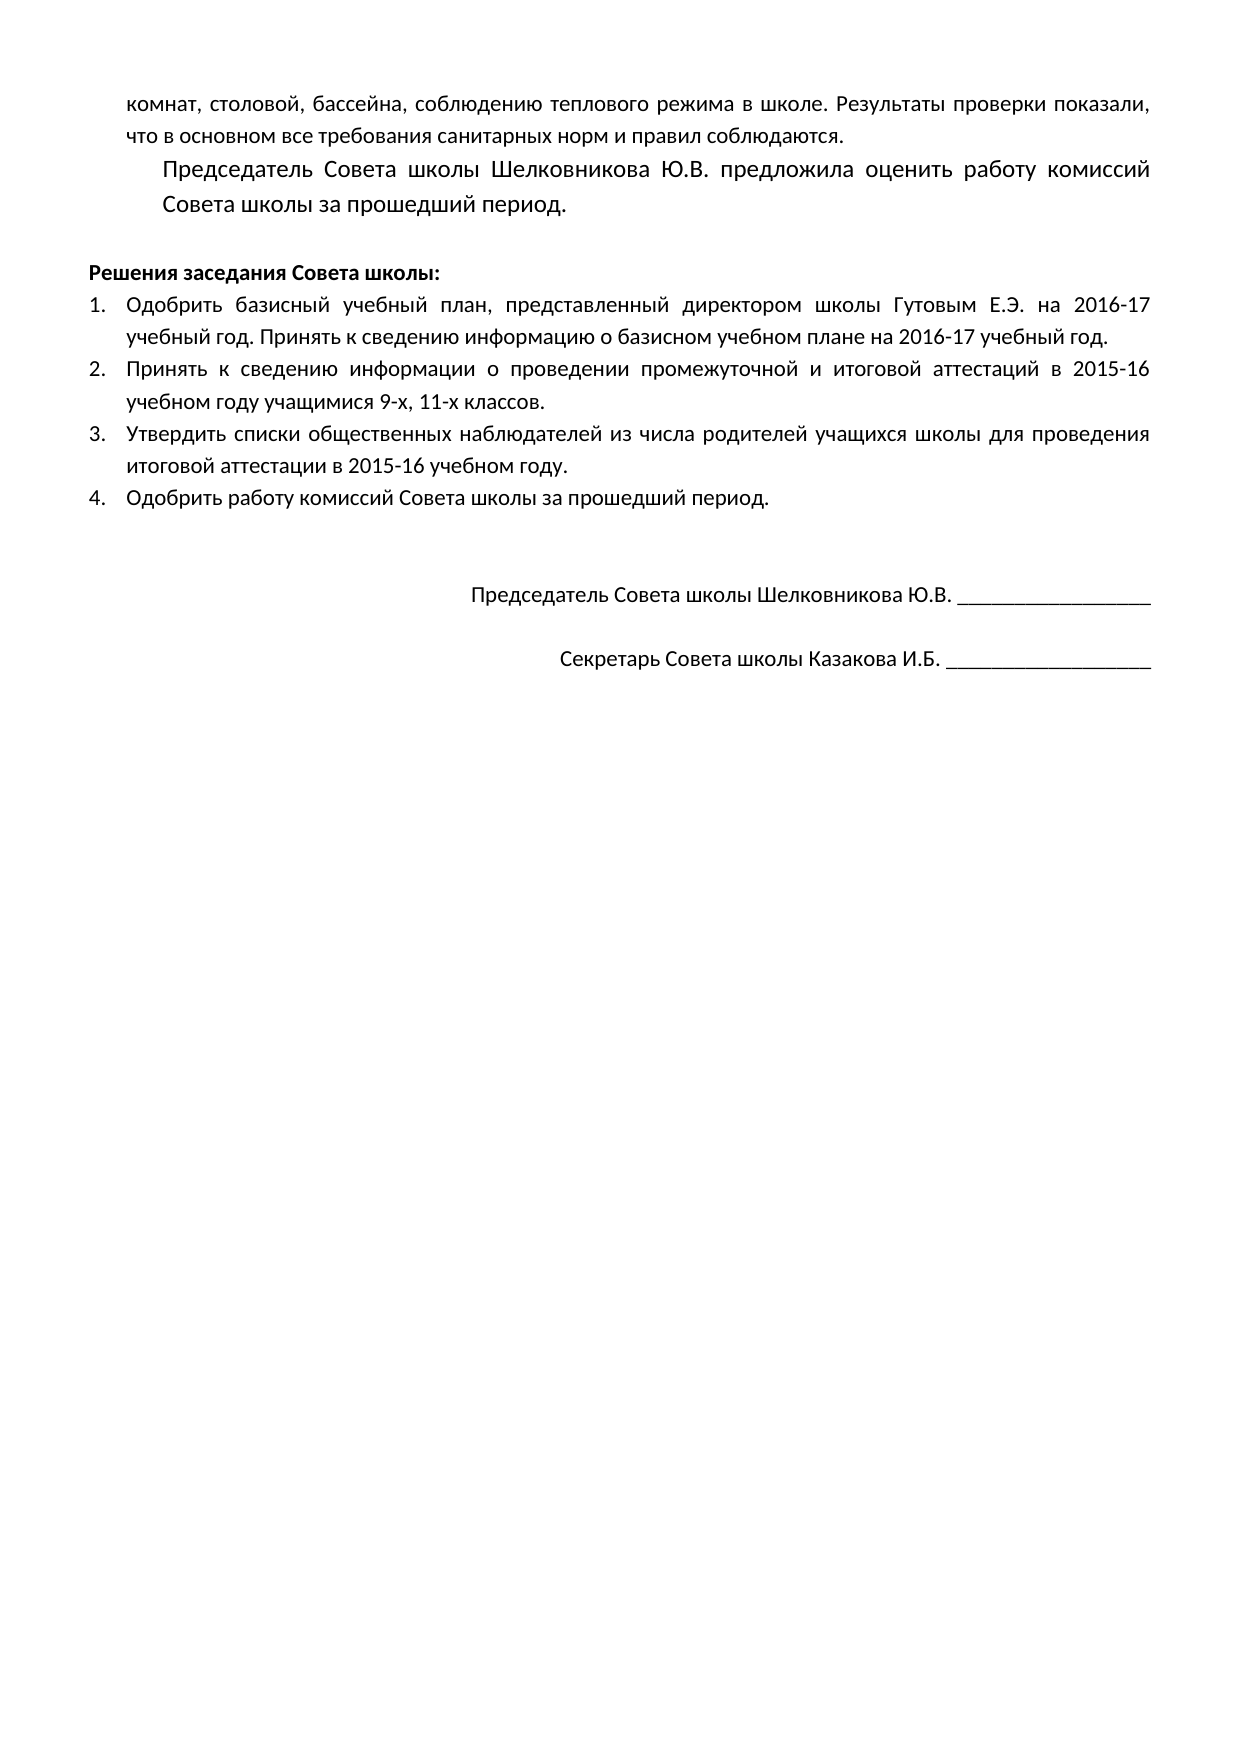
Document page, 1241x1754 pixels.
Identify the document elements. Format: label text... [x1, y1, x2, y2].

list Одобрить базисный учебный план, представленный директором школы Гутовым Е.Э. на 2016-17 учебный год. Принять к сведению информацию о базисном учебном плане на 2016-17 учебный год. [89, 290, 1152, 350]
text Председатель Совета школы Шелковникова Ю.В. _________________ [89, 580, 1152, 608]
list Председатель Совета школы Шелковникова Ю.В. предложила оценить работу комиссий Совета школы за прошедший период. [162, 153, 1152, 218]
list Принять к сведению информации о проведении промежуточной и итоговой аттестаций в 2015-16 учебном году учащимися 9-х, 11-х классов. [89, 354, 1152, 415]
list Одобрить работу комиссий Совета школы за прошедший период. [89, 483, 1152, 511]
text Решения заседания Совета школы: [89, 258, 1152, 286]
text Секретарь Совета школы Казакова И.Б. __________________ [89, 644, 1152, 672]
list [89, 89, 1152, 149]
list Утвердить списки общественных наблюдателей из числа родителей учащихся школы для проведения итоговой аттестации в 2015-16 учебном году. [89, 419, 1152, 479]
